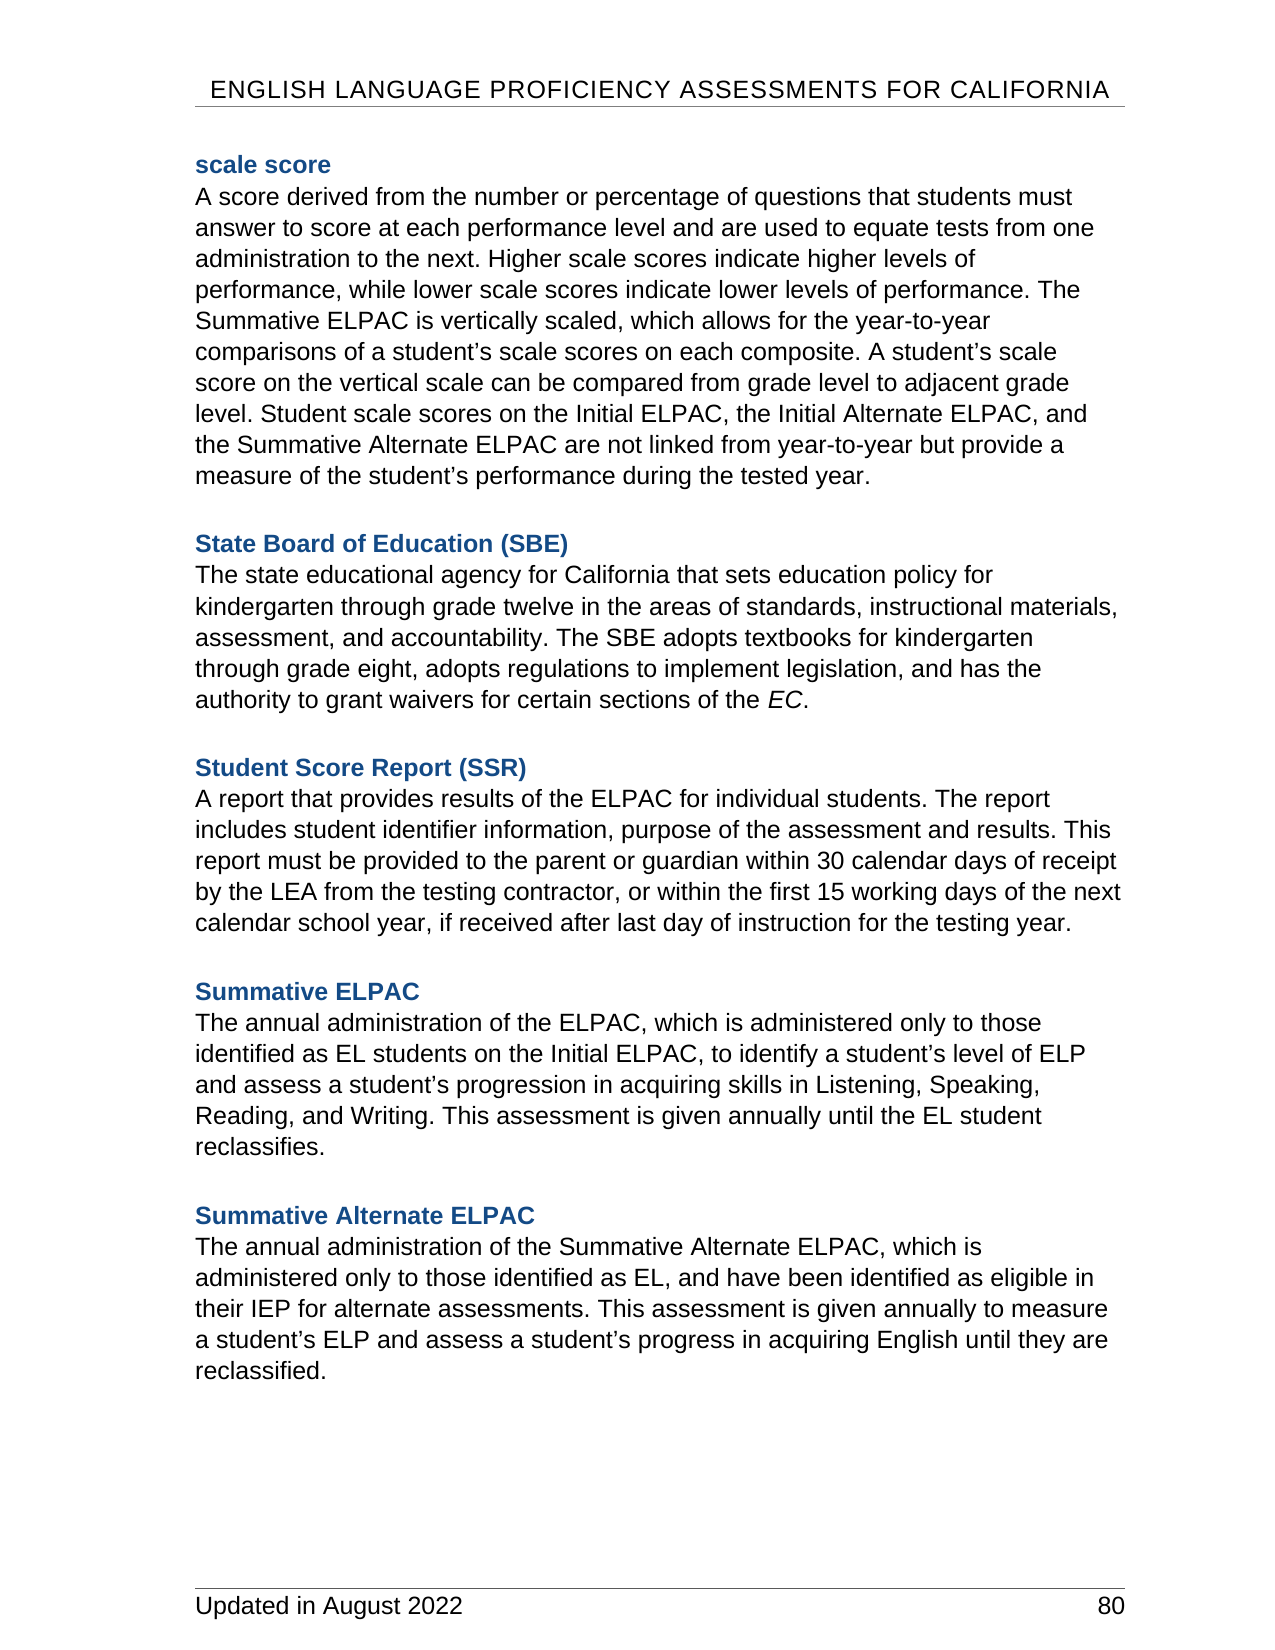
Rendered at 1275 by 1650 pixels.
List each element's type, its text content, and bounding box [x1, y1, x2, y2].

text Student Score Report (SSR) [195, 753, 1125, 782]
text State Board of Education (SBE) [195, 529, 1125, 558]
text Summative ELPAC [195, 977, 1125, 1006]
text The annual administration of the Summative Alternate ELPAC, which is administered only to those identified as EL, and have been identified as eligible in their IEP for alternate assessments. This assessment is given annually to measure a student’s ELP and assess a student’s progress in acquiring English until they are reclassified. [195, 1232, 1125, 1384]
text scale score [195, 150, 1125, 179]
text The state educational agency for California that sets education policy for kindergarten through grade twelve in the areas of standards, instructional materials, assessment, and accountability. The SBE adopts textbooks for kindergarten through grade eight, adopts regulations to implement legislation, and has the authority to grant waivers for certain sections of the EC. [195, 560, 1125, 713]
text Summative Alternate ELPAC [195, 1201, 1125, 1229]
text The annual administration of the ELPAC, which is administered only to those identified as EL students on the Initial ELPAC, to identify a student’s level of ELP and assess a student’s progression in acquiring skills in Listening, Speaking, Reading, and Writing. This assessment is given annually until the EL student reclassifies. [195, 1008, 1125, 1161]
text A score derived from the number or percentage of questions that students must answer to score at each performance level and are used to equate tests from one administration to the next. Higher scale scores indicate higher levels of performance, while lower scale scores indicate lower levels of performance. The Summative ELPAC is vertically scaled, which allows for the year-to-year comparisons of a student’s scale scores on each composite. A student’s scale score on the vertical scale can be compared from grade level to adjacent grade level. Student scale scores on the Initial ELPAC, the Initial Alternate ELPAC, and the Summative Alternate ELPAC are not linked from year-to-year but provide a measure of the student’s performance during the tested year. [195, 181, 1125, 489]
text A report that provides results of the ELPAC for individual students. The report includes student identifier information, purpose of the assessment and results. This report must be provided to the parent or guardian within 30 calendar days of receipt by the LEA from the testing contractor, or within the first 15 working days of the next calendar school year, if received after last day of instruction for the testing year. [195, 784, 1125, 937]
